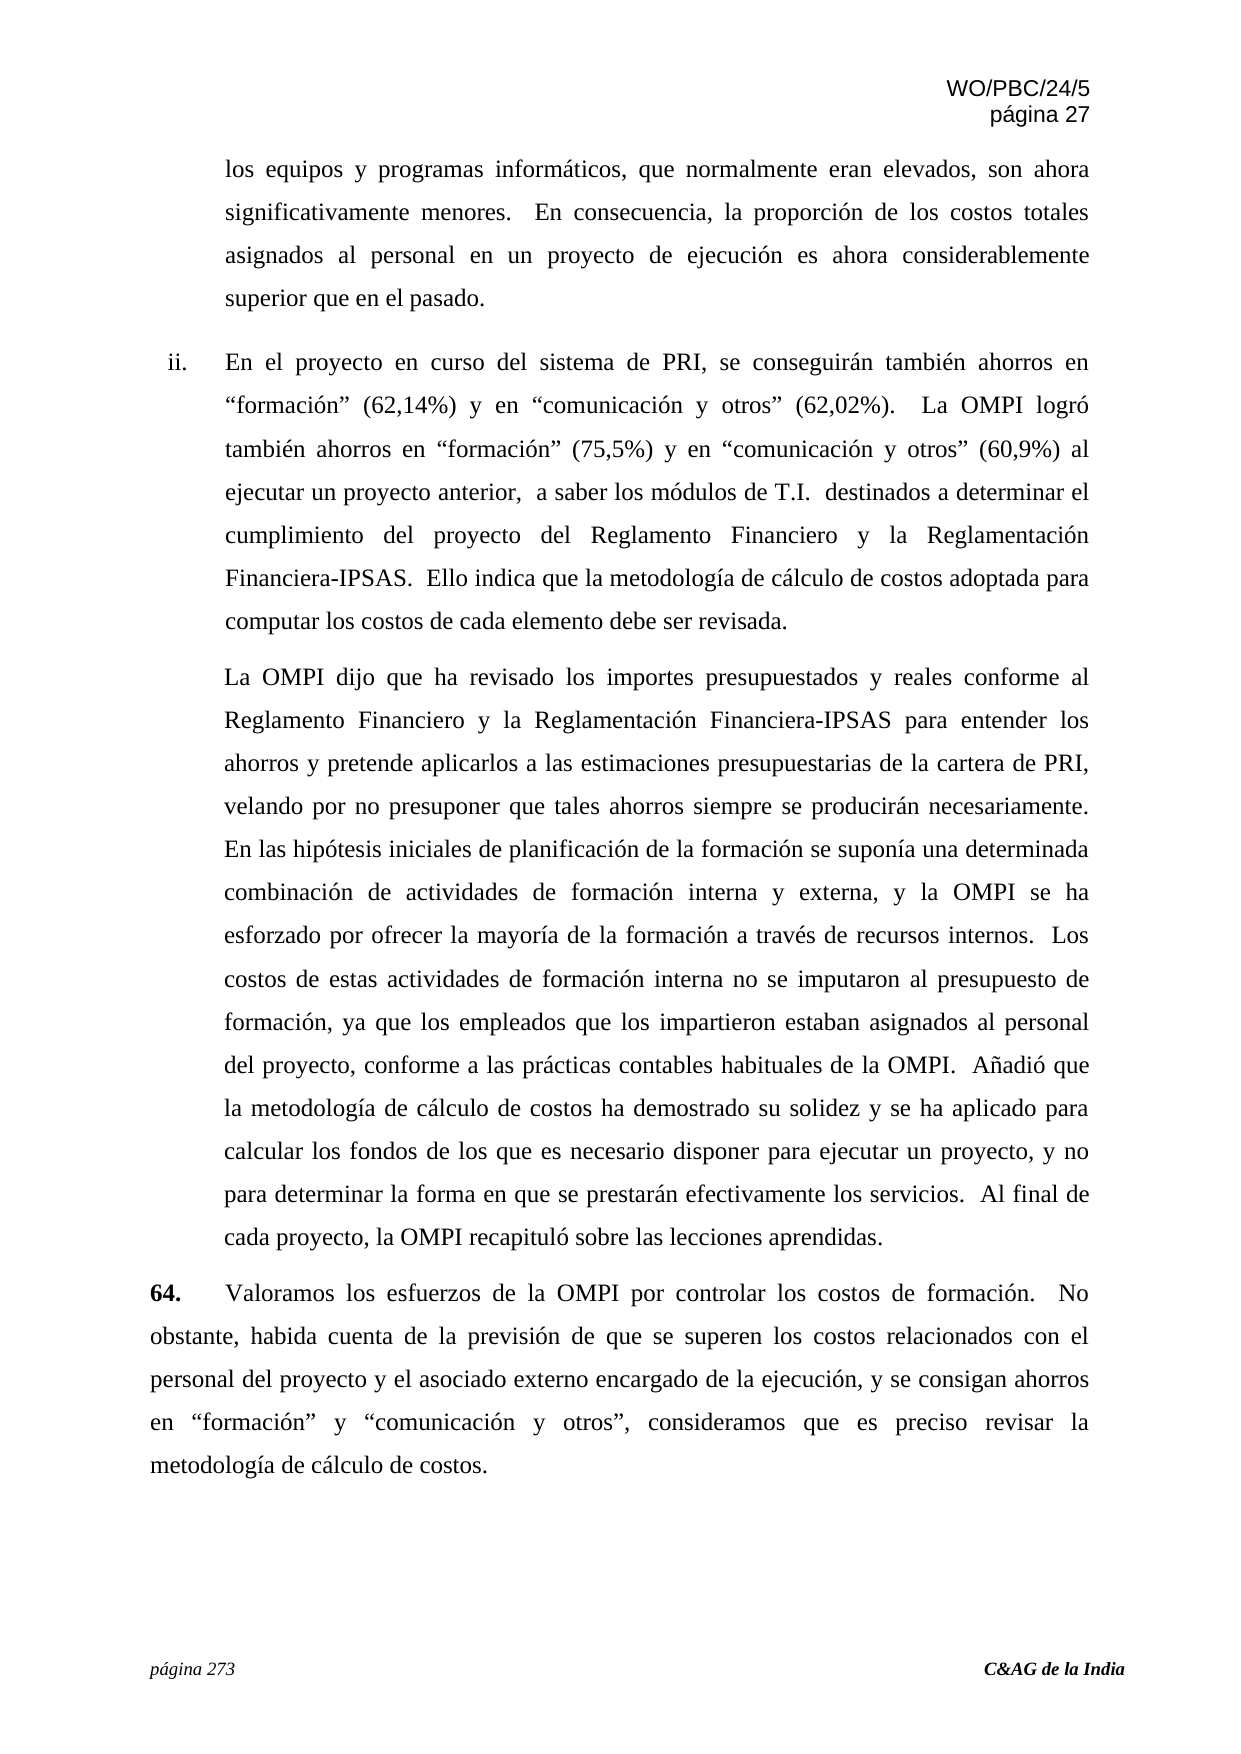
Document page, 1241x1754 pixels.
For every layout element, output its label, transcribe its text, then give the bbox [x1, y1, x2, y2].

list La OMPI dijo que ha revisado los importes presupuestados y reales conforme al Reglamento Financiero y la Reglamentación Financiera-IPSAS para entender los ahorros y pretende aplicarlos a las estimaciones presupuestarias de la cartera de PRI, velando por no presuponer que tales ahorros siempre se producirán necesariamente. En las hipótesis iniciales de planificación de la formación se suponía una determinada combinación de actividades de formación interna y externa, y la OMPI se ha esforzado por ofrecer la mayoría de la formación a través de recursos internos. Los costos de estas actividades de formación interna no se imputaron al presupuesto de formación, ya que los empleados que los impartieron estaban asignados al personal del proyecto, conforme a las prácticas contables habituales de la OMPI. Añadió que la metodología de cálculo de costos ha demostrado su solidez y se ha aplicado para calcular los fondos de los que es necesario disponer para ejecutar un proyecto, y no para determinar la forma en que se prestarán efectivamente los servicios. Al final de cada proyecto, la OMPI recapituló sobre las lecciones aprendidas. [224, 662, 1090, 1251]
list En el proyecto en curso del sistema de PRI, se conseguirán también ahorros en “formación” (62,14%) y en “comunicación y otros” (62,02%). La OMPI logró también ahorros en “formación” (75,5%) y en “comunicación y otros” (60,9%) al ejecutar un proyecto anterior, a saber los módulos de T.I. destinados a determinar el cumplimiento del proyecto del Reglamento Financiero y la Reglamentación Financiera-IPSAS. Ello indica que la metodología de cálculo de costos adoptada para computar los costos de cada elemento debe ser revisada. [187, 347, 1090, 635]
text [225, 154, 1090, 312]
list Valoramos los esfuerzos de la OMPI por controlar los costos de formación. No obstante, habida cuenta de la previsión de que se superen los costos relacionados con el personal del proyecto y el asociado externo encargado de la ejecución, y se consigan ahorros en “formación” y “comunicación y otros”, consideramos que es preciso revisar la metodología de cálculo de costos. [150, 1278, 1090, 1479]
